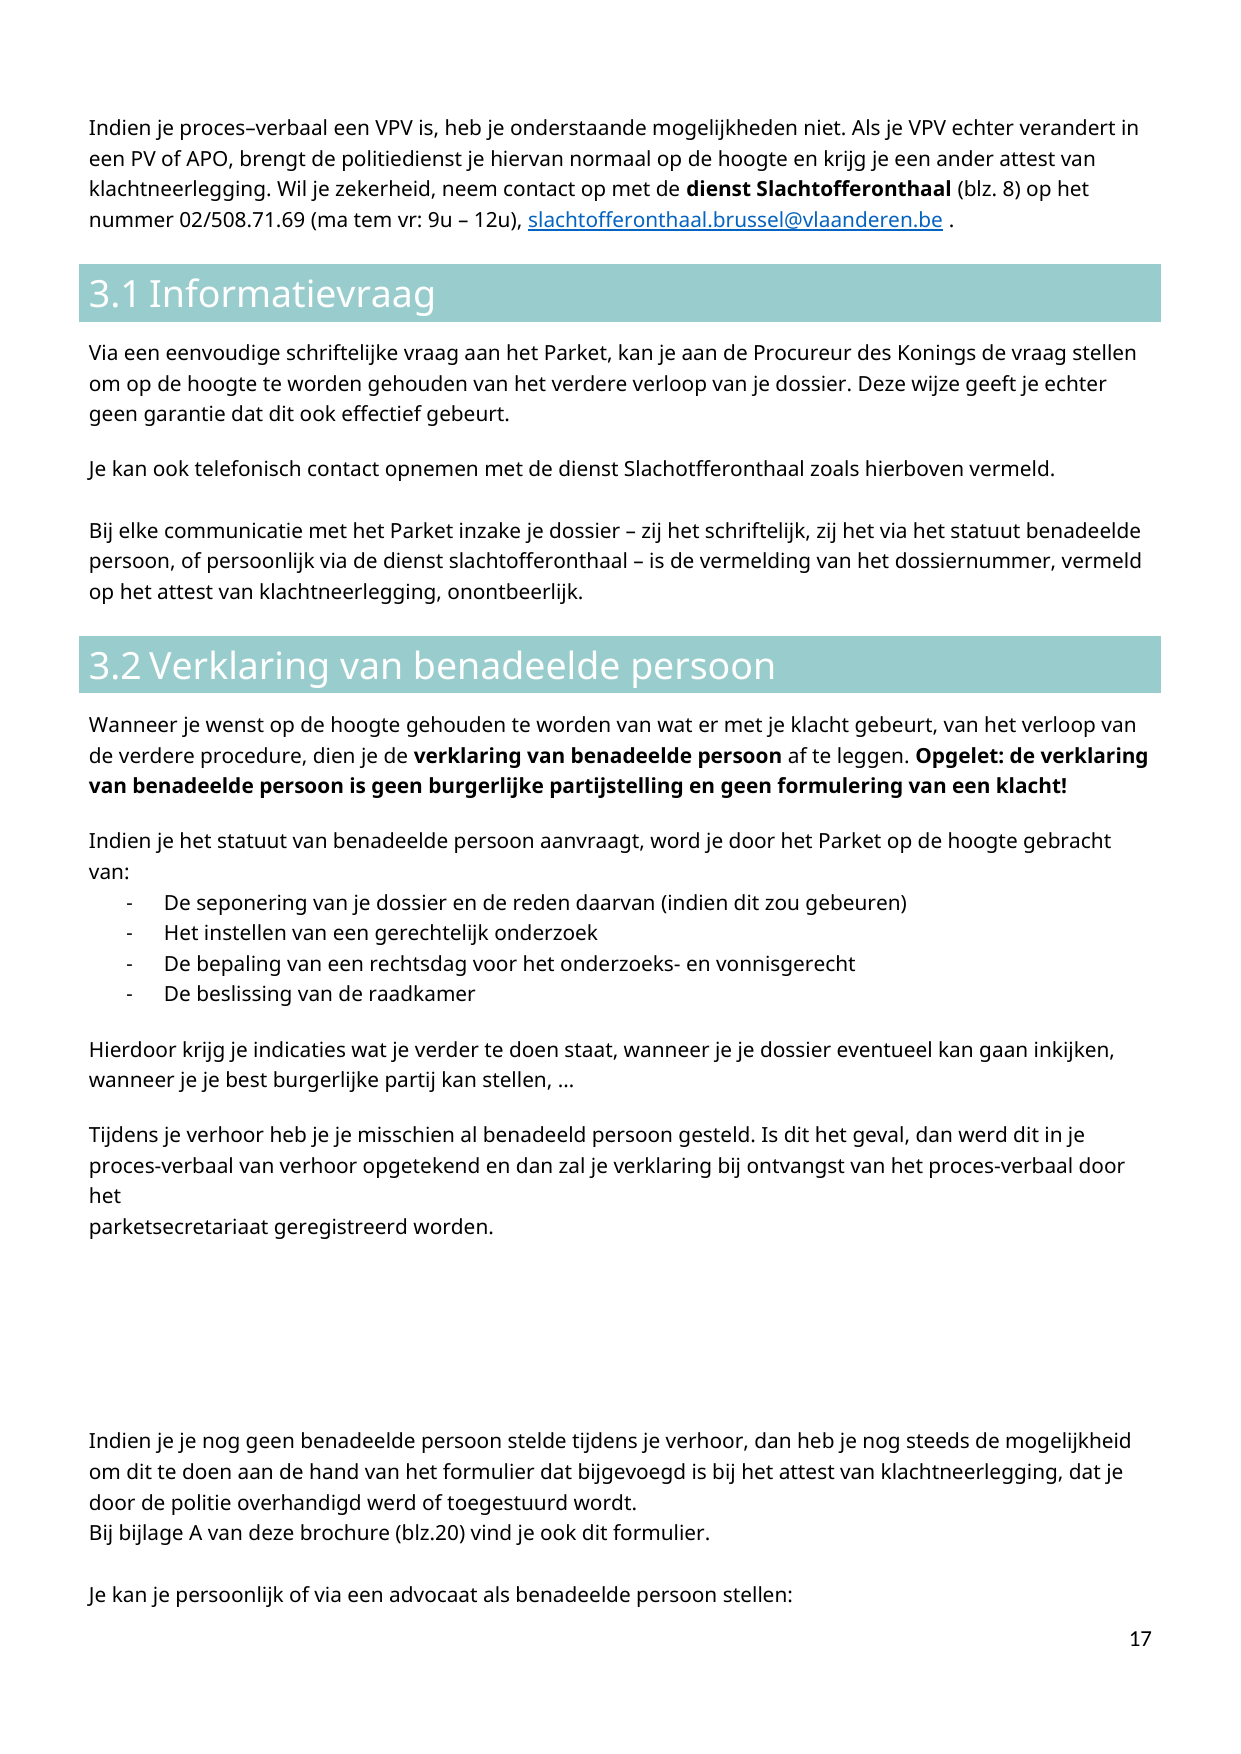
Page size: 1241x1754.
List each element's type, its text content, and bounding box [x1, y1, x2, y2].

text Bij bijlage A van deze brochure (blz.20) vind je ook dit formulier. [89, 1518, 1152, 1547]
list Het instellen van een gerechtelijk onderzoek [126, 918, 1152, 947]
text Je kan je persoonlijk of via een advocaat als benadeelde persoon stellen: [89, 1580, 1152, 1608]
text persoon, of persoonlijk via de dienst slachtofferonthaal – is de vermelding van het dossiernummer, vermeld op het attest van klachtneerlegging, onontbeerlijk. [89, 546, 1152, 605]
text Indien je het statuut van benadeelde persoon aanvraagt, word je door het Parket op de hoogte gebracht van: [89, 826, 1152, 886]
text Hierdoor krijg je indicaties wat je verder te doen staat, wanneer je je dossier eventueel kan gaan inkijken, wanneer je je best burgerlijke partij kan stellen, … [89, 1035, 1152, 1094]
list De beslissing van de raadkamer [126, 979, 1152, 1008]
text Je kan ook telefonisch contact opnemen met de dienst Slachotfferonthaal zoals hierboven vermeld. [89, 454, 1152, 483]
text Wanneer je wenst op de hoogte gehouden te worden van wat er met je klacht gebeurt, van het verloop van de verdere procedure, dien je de verklaring van benadeelde persoon af te leggen. Opgelet: de verklaring van benadeelde persoon is geen burgerlijke partijstelling en geen formulering van een klacht! [89, 710, 1152, 800]
text Indien je je nog geen benadeelde persoon stelde tijdens je verhoor, dan heb je nog steeds de mogelijkheid om dit te doen aan de hand van het formulier dat bijgevoegd is bij het attest van klachtneerlegging, dat je door de politie overhandigd werd of toegestuurd wordt. [89, 1427, 1152, 1516]
text Via een eenvoudige schriftelijke vraag aan het Parket, kan je aan de Procureur des Konings de vraag stellen om op de hoogte te worden gehouden van het verdere verloop van je dossier. Deze wijze geeft je echter geen garantie dat dit ook effectief gebeurt. [89, 338, 1152, 428]
text parketsecretariaat geregistreerd worden. [89, 1212, 1152, 1241]
text Tijdens je verhoor heb je je misschien al benadeeld persoon gesteld. Is dit het geval, dan werd dit in je proces-verbaal van verhoor opgetekend en dan zal je verklaring bij ontvangst van het proces-verbaal door het [89, 1120, 1152, 1210]
subtitle Informatievraag [80, 265, 1160, 321]
list De bepaling van een rechtsdag voor het onderzoeks- en vonnisgerecht [126, 949, 1152, 977]
list De seponering van je dossier en de reden daarvan (indien dit zou gebeuren) [126, 888, 1152, 916]
subtitle Verklaring van benadeelde persoon [80, 637, 1160, 692]
text Bij elke communicatie met het Parket inzake je dossier – zij het schriftelijk, zij het via het statuut benadeelde [89, 516, 1152, 544]
text Indien je proces–verbaal een VPV is, heb je onderstaande mogelijkheden niet. Als je VPV echter verandert in een PV of APO, brengt de politiedienst je hiervan normaal op de hoogte en krijg je een ander attest van klachtneerlegging. Wil je zekerheid, neem contact op met de dienst Slachtofferonthaal (blz. 8) op het nummer 02/508.71.69 (ma tem vr: 9u – 12u), slachtofferonthaal.brussel@vlaanderen.be . [89, 113, 1152, 233]
